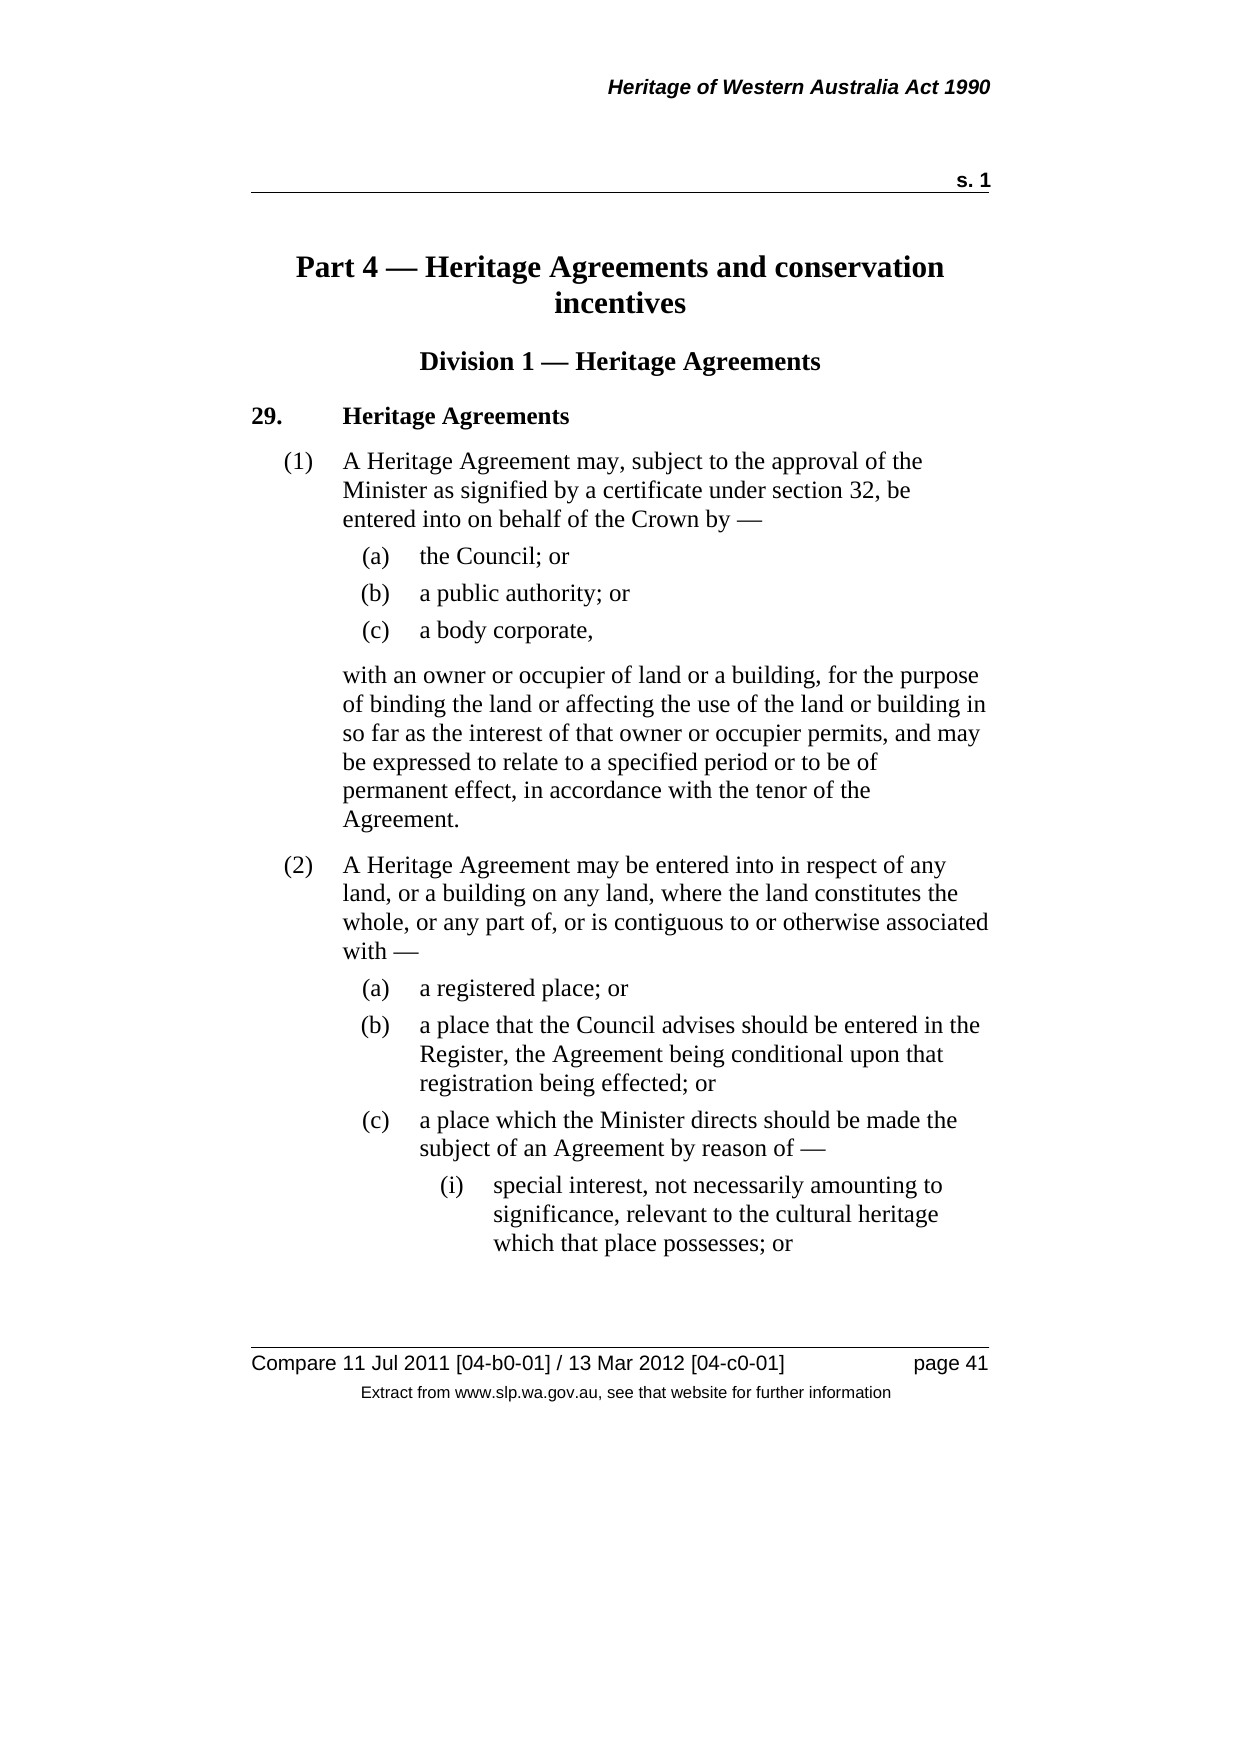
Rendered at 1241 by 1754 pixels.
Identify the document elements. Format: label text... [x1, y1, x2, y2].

text (b) a public authority; or [251, 578, 989, 607]
text (b) a place that the Council advises should be entered in the Register, the Agreement being conditional upon that registration being effected; or [251, 1010, 989, 1096]
text (1) A Heritage Agreement may, subject to the approval of the Minister as signified by a certificate under section 32, be entered into on behalf of the Crown by — [251, 446, 989, 533]
text with an owner or occupier of land or a building, for the purpose of binding the land or affecting the use of the land or building in so far as the interest of that owner or occupier permits, and may be expressed to relate to a specified period or to be of permanent effect, in accordance with the tenor of the Agreement. [251, 661, 989, 833]
text (c) a place which the Minister directs should be made the subject of an Agreement by reason of — [251, 1105, 989, 1162]
text (2) A Heritage Agreement may be entered into in respect of any land, or a building on any land, where the land constitutes the whole, or any part of, or is contiguous to or otherwise associated with — [251, 850, 989, 965]
subtitle Division 1 — Heritage Agreements [251, 345, 989, 376]
text (a) a registered place; or [251, 973, 989, 1002]
text (c) a body corporate, [251, 615, 989, 644]
subtitle Part 4 — Heritage Agreements and conservation incentives [251, 248, 989, 320]
text (a) the Council; or [251, 541, 989, 570]
text (i) special interest, not necessarily amounting to significance, relevant to the cultural heritage which that place possesses; or [251, 1171, 989, 1257]
subtitle 29. Heritage Agreements [251, 401, 989, 430]
